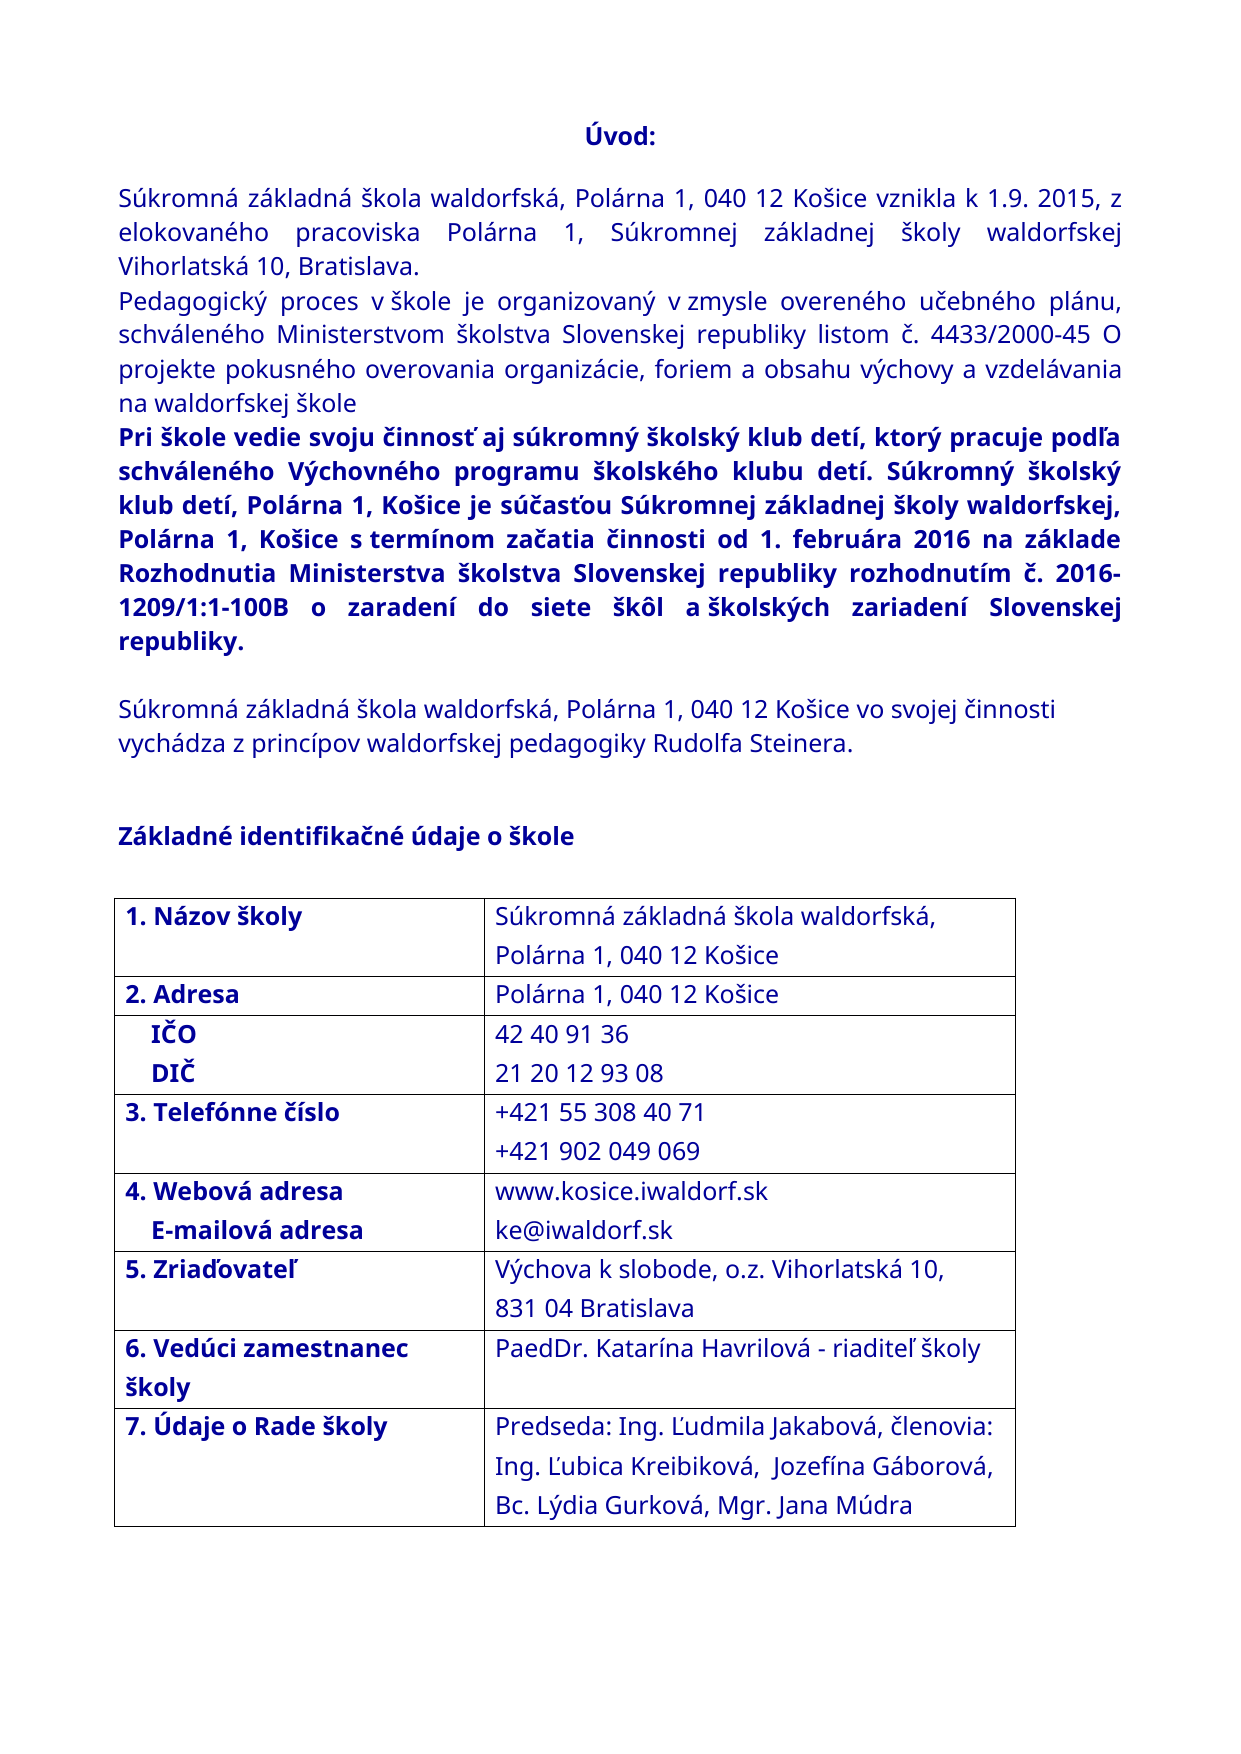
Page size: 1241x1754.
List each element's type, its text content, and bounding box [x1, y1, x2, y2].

table_cell 2. Adresa [115, 977, 484, 1015]
table_cell 5. Zriaďovateľ [115, 1252, 484, 1329]
table_cell PaedDr. Katarína Havrilová - riaditeľ školy [485, 1331, 1015, 1408]
table_cell Predseda: Ing. Ľudmila Jakabová, členovia: Ing. Ľubica Kreibiková, Jozefína Gáborová, Bc. Lýdia Gurková, Mgr. Jana Múdra [485, 1409, 1015, 1526]
text Pri škole vedie svoju činnosť aj súkromný školský klub detí, ktorý pracuje podľa schváleného Výchovného programu školského klubu detí. Súkromný školský klub detí, Polárna 1, Košice je súčasťou Súkromnej základnej školy waldorfskej, Polárna 1, Košice s termínom začatia činnosti od 1. februára 2016 na základe Rozhodnutia Ministerstva školstva Slovenskej republiky rozhodnutím č. 2016-1209/1:1-100B o zaradení do siete škôl a školských zariadení Slovenskej republiky. [118, 419, 1122, 658]
table_cell 6. Vedúci zamestnanec školy [115, 1331, 484, 1408]
table_cell 7. Údaje o Rade školy [115, 1409, 484, 1526]
table_cell www.kosice.iwaldorf.sk ke@iwaldorf.sk [485, 1174, 1015, 1251]
table_header 1. Názov školy [115, 899, 484, 976]
table_cell 3. Telefónne číslo [115, 1095, 484, 1172]
table_cell 4. Webová adresa E-mailová adresa [115, 1174, 484, 1251]
text Súkromná základná škola waldorfská, Polárna 1, 040 12 Košice vznikla k 1.9. 2015, z elokovaného pracoviska Polárna 1, Súkromnej základnej školy waldorfskej Vihorlatská 10, Bratislava. [118, 181, 1122, 283]
table_cell +421 55 308 40 71 +421 902 049 069 [485, 1095, 1015, 1172]
text Úvod: [118, 118, 1122, 152]
table_cell 42 40 91 36 21 20 12 93 08 [485, 1016, 1015, 1094]
table_cell IČO DIČ [115, 1016, 484, 1094]
text Pedagogický proces v škole je organizovaný v zmysle overeného učebného plánu, schváleného Ministerstvom školstva Slovenskej republiky listom č. 4433/2000-45 O projekte pokusného overovania organizácie, foriem a obsahu výchovy a vzdelávania na waldorfskej škole [118, 283, 1122, 419]
table_cell Výchova k slobode, o.z. Vihorlatská 10, 831 04 Bratislava [485, 1252, 1015, 1329]
text Základné identifikačné údaje o škole [118, 819, 1122, 853]
text Súkromná základná škola waldorfská, Polárna 1, 040 12 Košice vo svojej činnosti vychádza z princípov waldorfskej pedagogiky Rudolfa Steinera. [118, 692, 1122, 760]
table_header Súkromná základná škola waldorfská, Polárna 1, 040 12 Košice [485, 899, 1015, 976]
table_cell Polárna 1, 040 12 Košice [485, 977, 1015, 1015]
